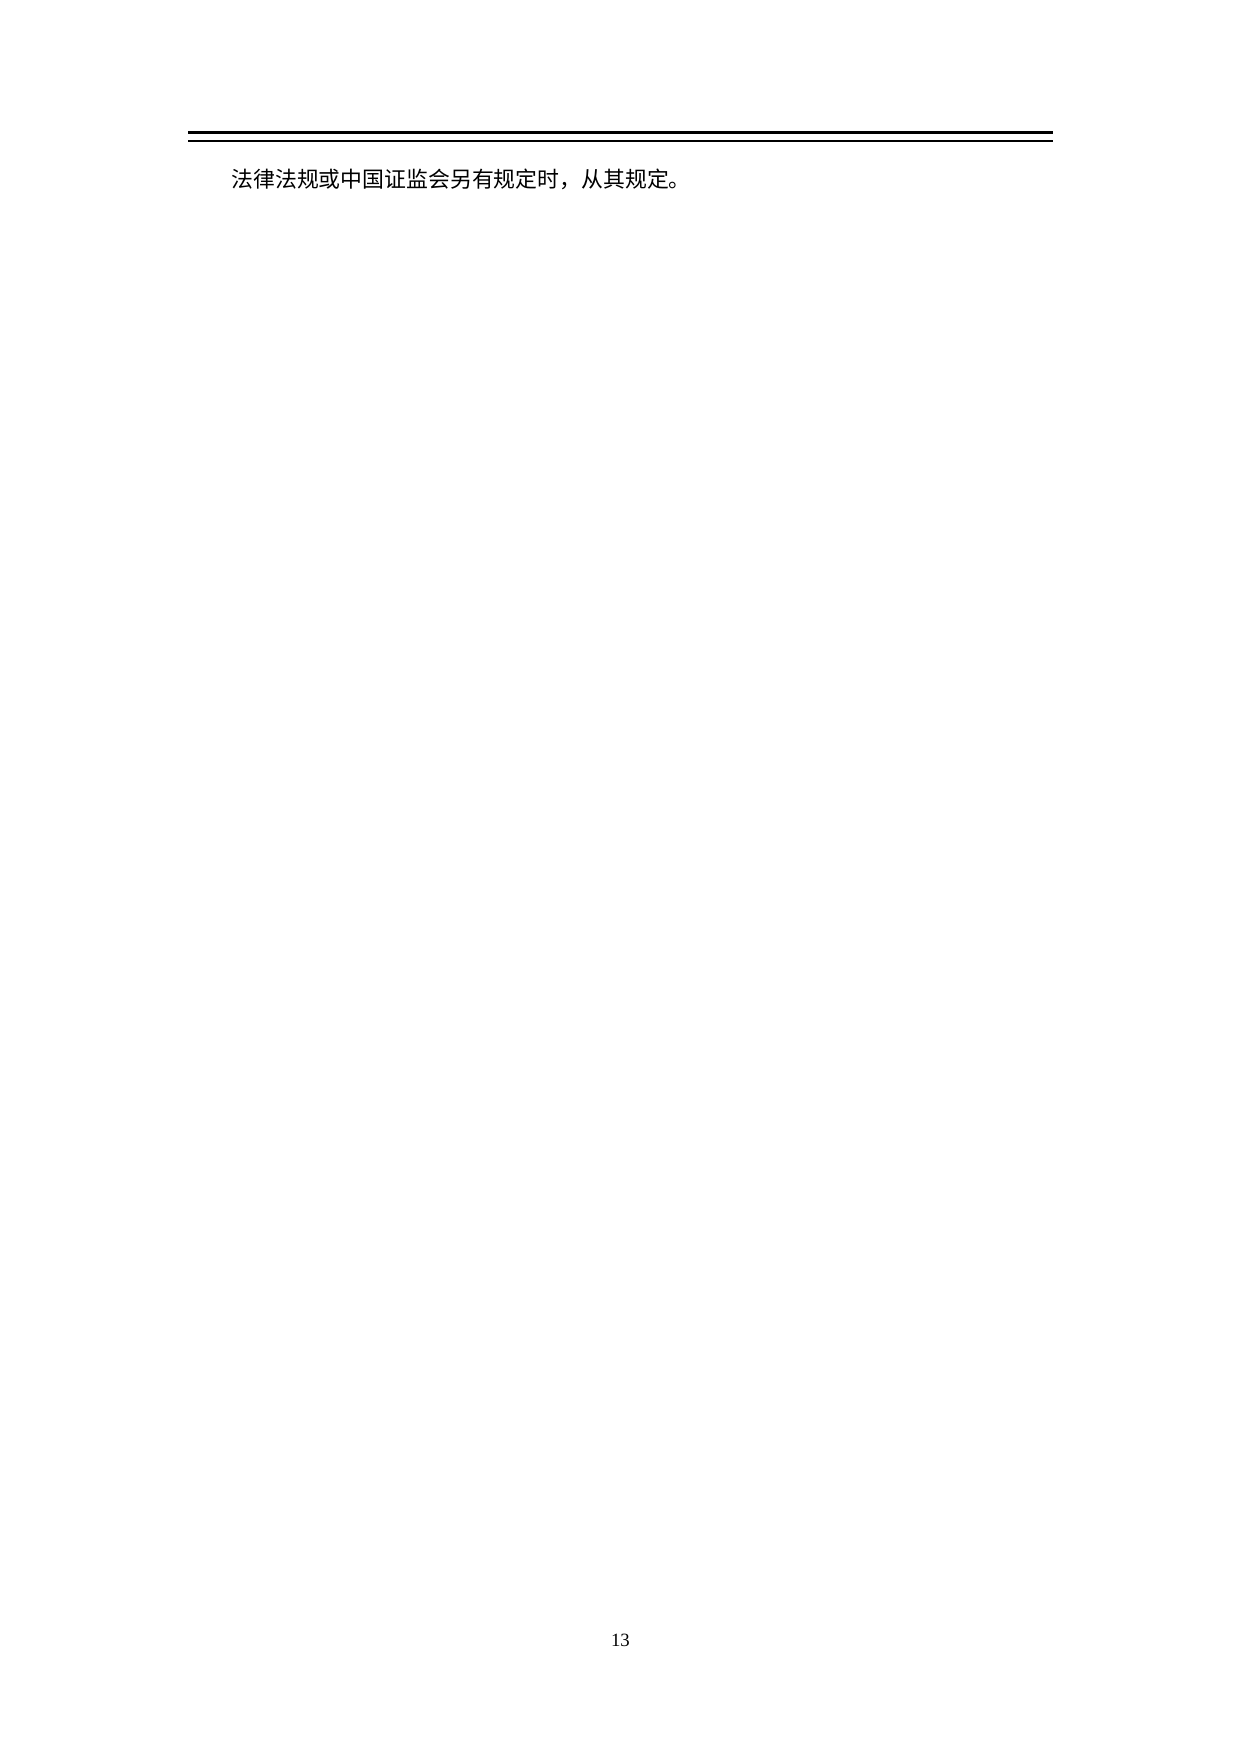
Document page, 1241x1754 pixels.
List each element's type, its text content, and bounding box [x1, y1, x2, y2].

text 法律法规或中国证监会另有规定时，从其规定。 [187, 162, 1053, 194]
